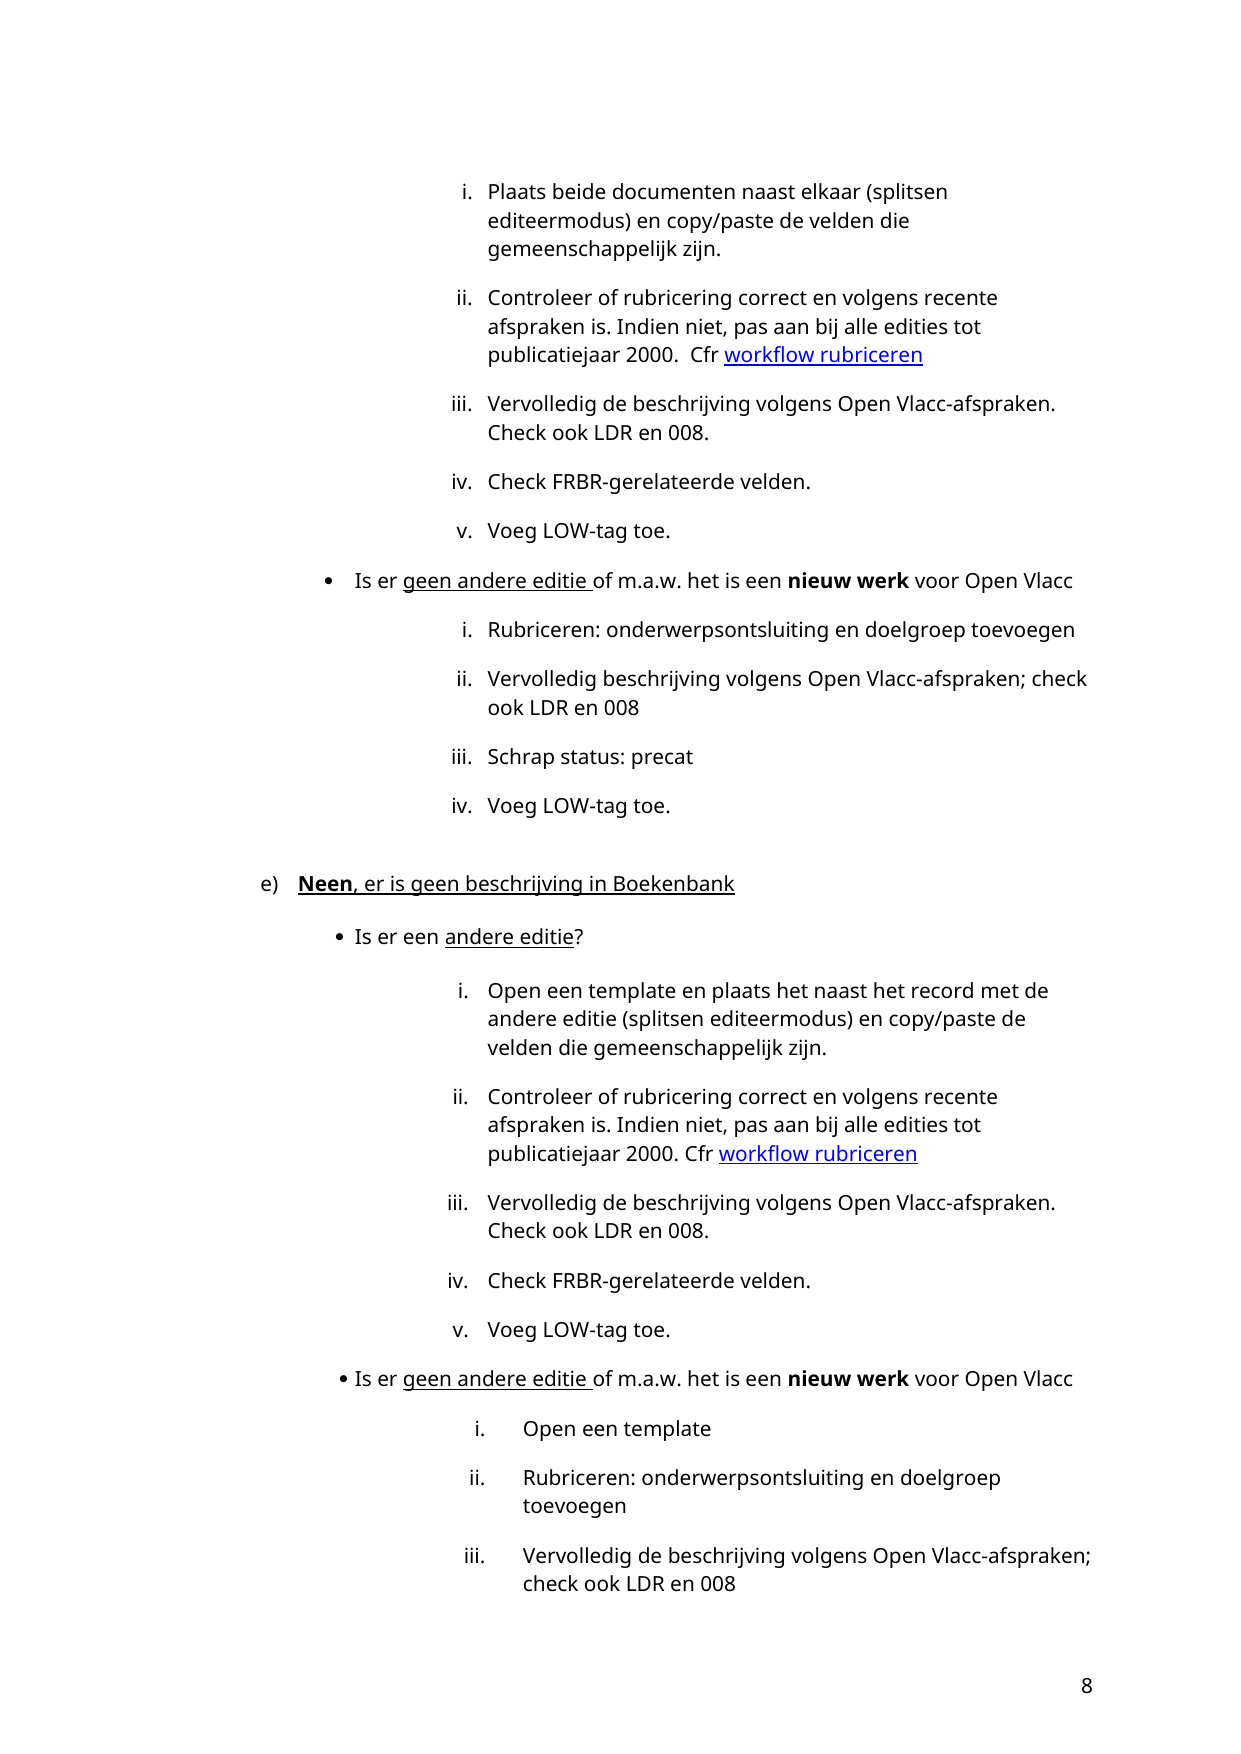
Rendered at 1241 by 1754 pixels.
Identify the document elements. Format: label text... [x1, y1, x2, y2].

list Is er geen andere editie of m.a.w. het is een nieuw werk voor Open Vlacc [325, 566, 1092, 594]
list Open een template [485, 1414, 1092, 1442]
list Controleer of rubricering correct en volgens recente afspraken is. Indien niet, pas aan bij alle edities tot publicatiejaar 2000. Cfr workflow rubriceren [473, 283, 1092, 369]
list Check FRBR-gerelateerde velden. [469, 1266, 1092, 1294]
list Voeg LOW-tag toe. [469, 1315, 1092, 1344]
list Vervolledig de beschrijving volgens Open Vlacc-afspraken; check ook LDR en 008 [485, 1541, 1092, 1598]
list Open een template en plaats het naast het record met de andere editie (splitsen editeermodus) en copy/paste de velden die gemeenschappelijk zijn. [469, 976, 1092, 1061]
list Vervolledig beschrijving volgens Open Vlacc-afspraken; check ook LDR en 008 [473, 664, 1092, 721]
list Check FRBR-gerelateerde velden. [473, 467, 1092, 496]
list Schrap status: precat [473, 742, 1092, 771]
list Controleer of rubricering correct en volgens recente afspraken is. Indien niet, pas aan bij alle edities tot publicatiejaar 2000. Cfr workflow rubriceren [469, 1082, 1092, 1167]
list Vervolledig de beschrijving volgens Open Vlacc-afspraken. Check ook LDR en 008. [469, 1188, 1092, 1245]
list Vervolledig de beschrijving volgens Open Vlacc-afspraken. Check ook LDR en 008. [473, 389, 1092, 446]
list Plaats beide documenten naast elkaar (splitsen editeermodus) en copy/paste de velden die gemeenschappelijk zijn. [473, 177, 1092, 263]
list Rubriceren: onderwerpsontsluiting en doelgroep toevoegen [473, 615, 1092, 643]
list Voeg LOW-tag toe. [473, 517, 1092, 545]
list Voeg LOW-tag toe. [473, 791, 1092, 848]
list Neen, er is geen beschrijving in Boekenbank [260, 869, 1092, 897]
list Is er een andere editie? [336, 922, 1092, 951]
list Is er geen andere editie of m.a.w. het is een nieuw werk voor Open Vlacc [340, 1364, 1092, 1393]
list Rubriceren: onderwerpsontsluiting en doelgroep toevoegen [485, 1463, 1092, 1520]
